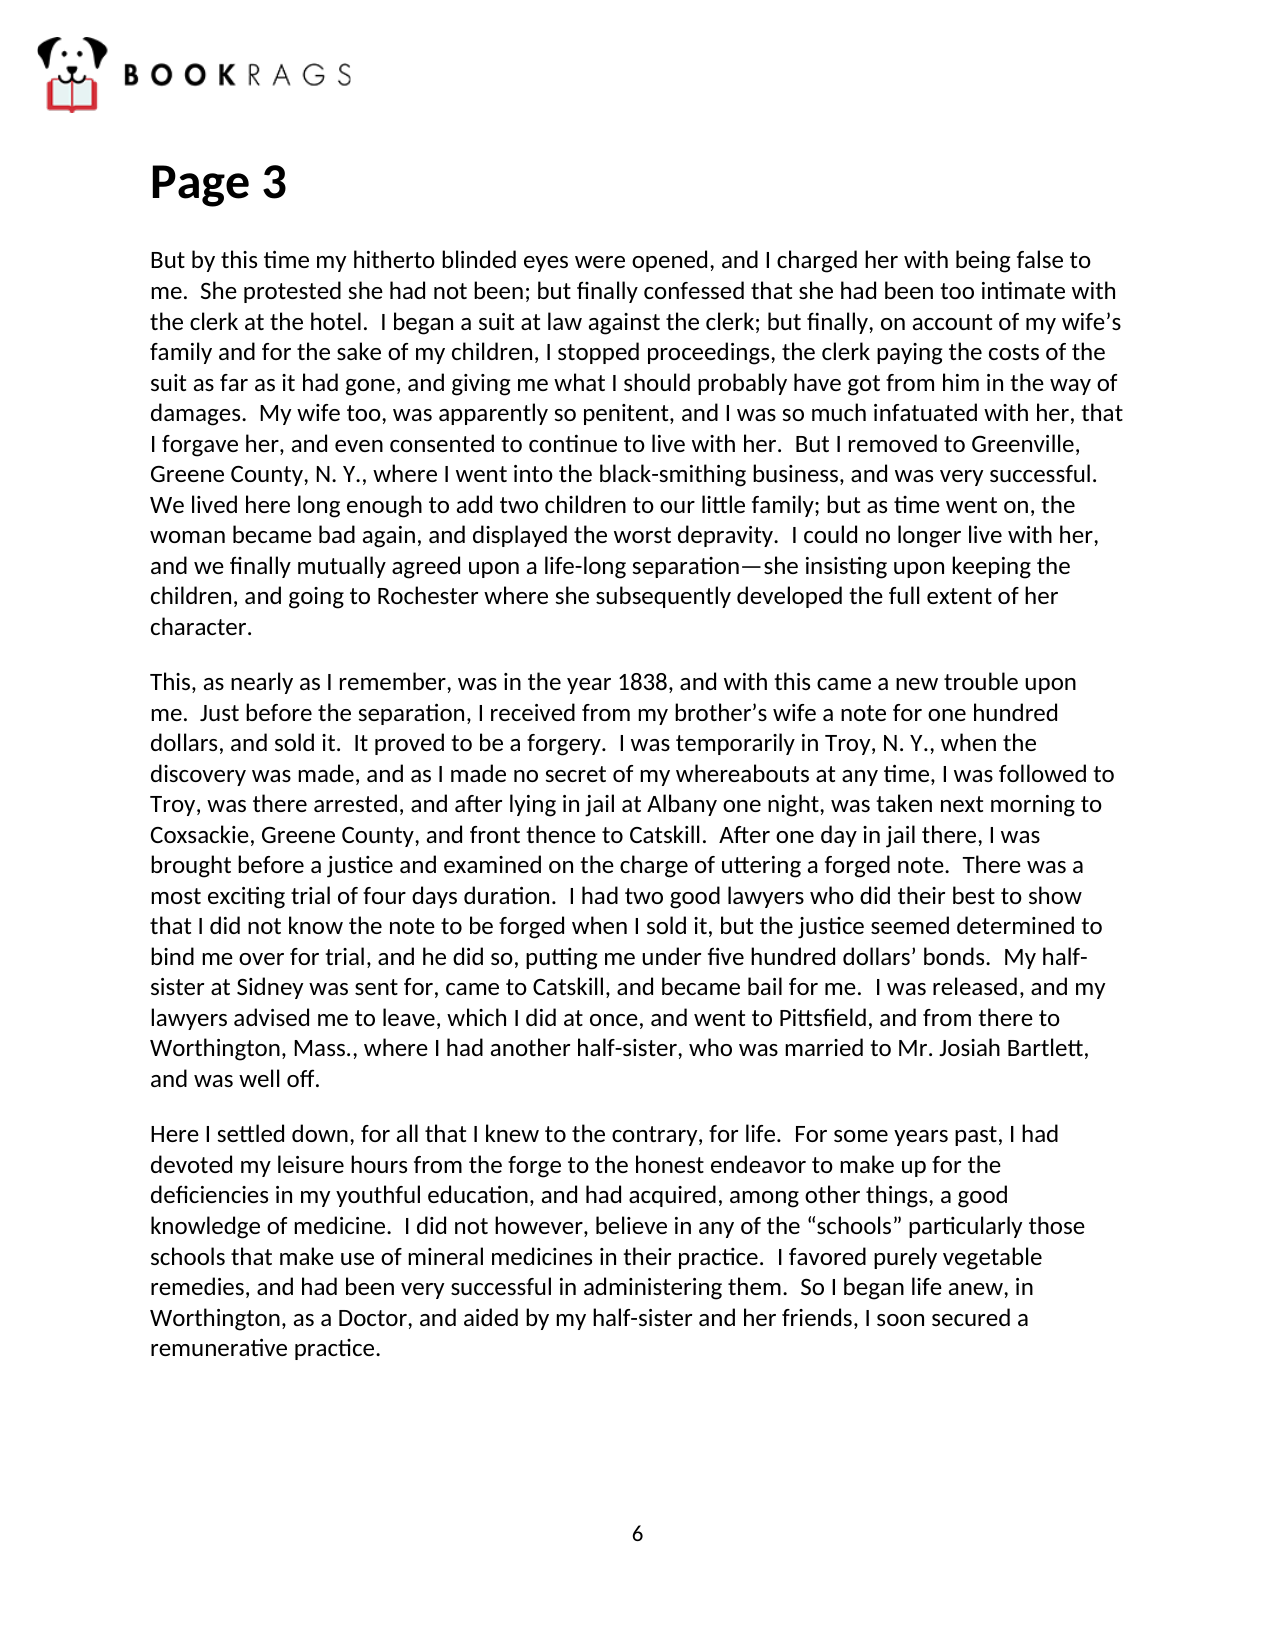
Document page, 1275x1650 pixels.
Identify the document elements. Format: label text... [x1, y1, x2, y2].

text This, as nearly as I remember, was in the year 1838, and with this came a new trouble upon me. Just before the separation, I received from my brother’s wife a note for one hundred dollars, and sold it. It proved to be a forgery. I was temporarily in Troy, N. Y., when the discovery was made, and as I made no secret of my whereabouts at any time, I was followed to Troy, was there arrested, and after lying in jail at Albany one night, was taken next morning to Coxsackie, Greene County, and front thence to Catskill. After one day in jail there, I was brought before a justice and examined on the charge of uttering a forged note. There was a most exciting trial of four days duration. I had two good lawyers who did their best to show that I did not know the note to be forged when I sold it, but the justice seemed determined to bind me over for trial, and he did so, putting me under five hundred dollars’ bonds. My half-sister at Sidney was sent for, came to Catskill, and became bail for me. I was released, and my lawyers advised me to leave, which I did at once, and went to Pittsfield, and from there to Worthington, Mass., where I had another half-sister, who was married to Mr. Josiah Bartlett, and was well off. [150, 666, 1125, 1094]
text Here I settled down, for all that I knew to the contrary, for life. For some years past, I had devoted my leisure hours from the forge to the honest endeavor to make up for the deficiencies in my youthful education, and had acquired, among other things, a good knowledge of medicine. I did not however, believe in any of the “schools” particularly those schools that make use of mineral medicines in their practice. I favored purely vegetable remedies, and had been very successful in administering them. So I began life anew, in Worthington, as a Doctor, and aided by my half-sister and her friends, I soon secured a remunerative practice. [150, 1119, 1125, 1363]
text But by this time my hitherto blinded eyes were opened, and I charged her with being false to me. She protested she had not been; but finally confessed that she had been too intimate with the clerk at the hotel. I began a suit at law against the clerk; but finally, on account of my wife’s family and for the sake of my children, I stopped proceedings, the clerk paying the costs of the suit as far as it had gone, and giving me what I should probably have got from him in the way of damages. My wife too, was apparently so penitent, and I was so much infatuated with her, that I forgave her, and even consented to continue to live with her. But I removed to Greenville, Greene County, N. Y., where I went into the black-smithing business, and was very successful. We lived here long enough to add two children to our little family; but as time went on, the woman became bad again, and displayed the worst depravity. I could no longer live with her, and we finally mutually agreed upon a life-long separation—­she insisting upon keeping the children, and going to Rochester where she subsequently developed the full extent of her character. [150, 244, 1125, 641]
text Page 3 [150, 150, 1125, 211]
picture [37, 37, 351, 113]
